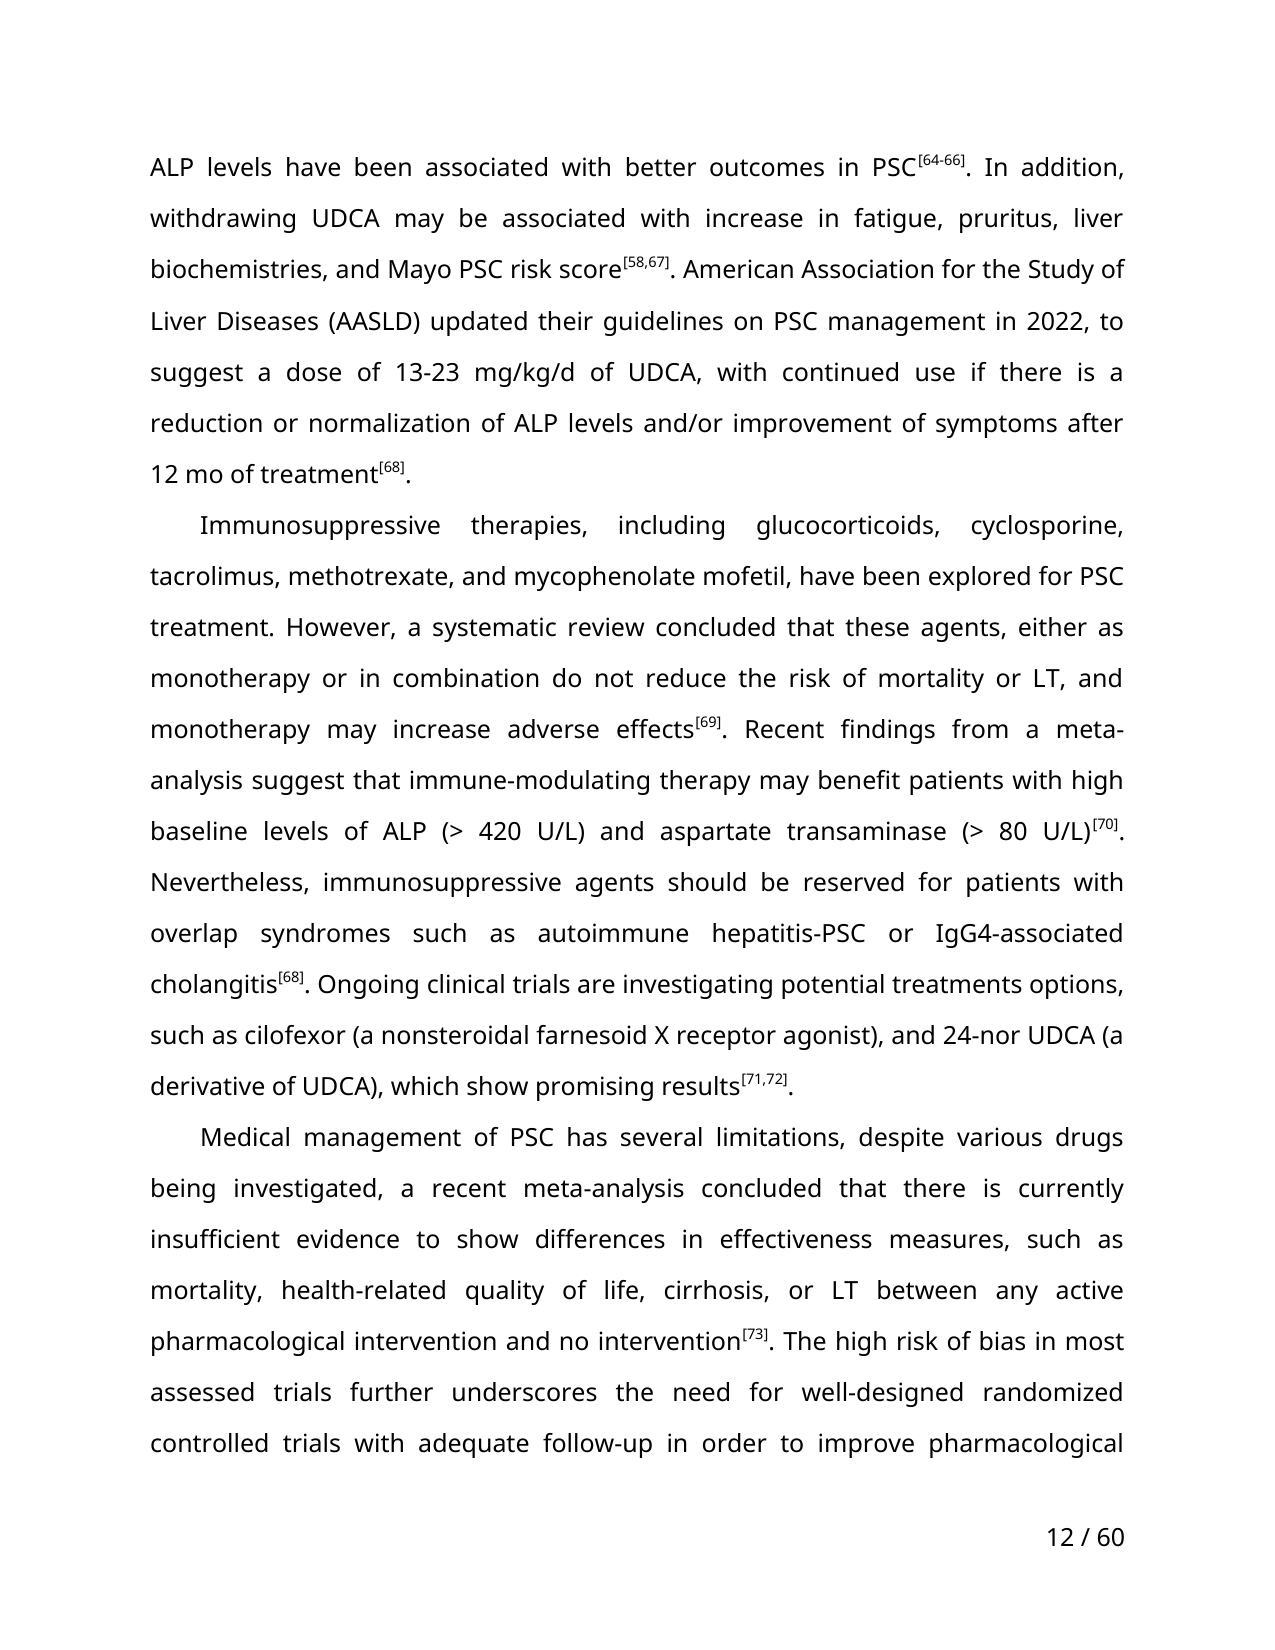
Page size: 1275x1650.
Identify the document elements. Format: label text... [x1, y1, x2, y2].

text Immunosuppressive therapies, including glucocorticoids, cyclosporine, tacrolimus, methotrexate, and mycophenolate mofetil, have been explored for PSC treatment. However, a systematic review concluded that these agents, either as monotherapy or in combination do not reduce the risk of mortality or LT, and monotherapy may increase adverse effects[69]. Recent findings from a meta-analysis suggest that immune-modulating therapy may benefit patients with high baseline levels of ALP (> 420 U/L) and aspartate transaminase (> 80 U/L)[70]. Nevertheless, immunosuppressive agents should be reserved for patients with overlap syndromes such as autoimmune hepatitis-PSC or IgG4-associated cholangitis[68]. Ongoing clinical trials are investigating potential treatments options, such as cilofexor (a nonsteroidal farnesoid X receptor agonist), and 24-nor UDCA (a derivative of UDCA), which show promising results[71,72]. [150, 507, 1125, 1103]
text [150, 1120, 1125, 1460]
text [150, 150, 1125, 490]
